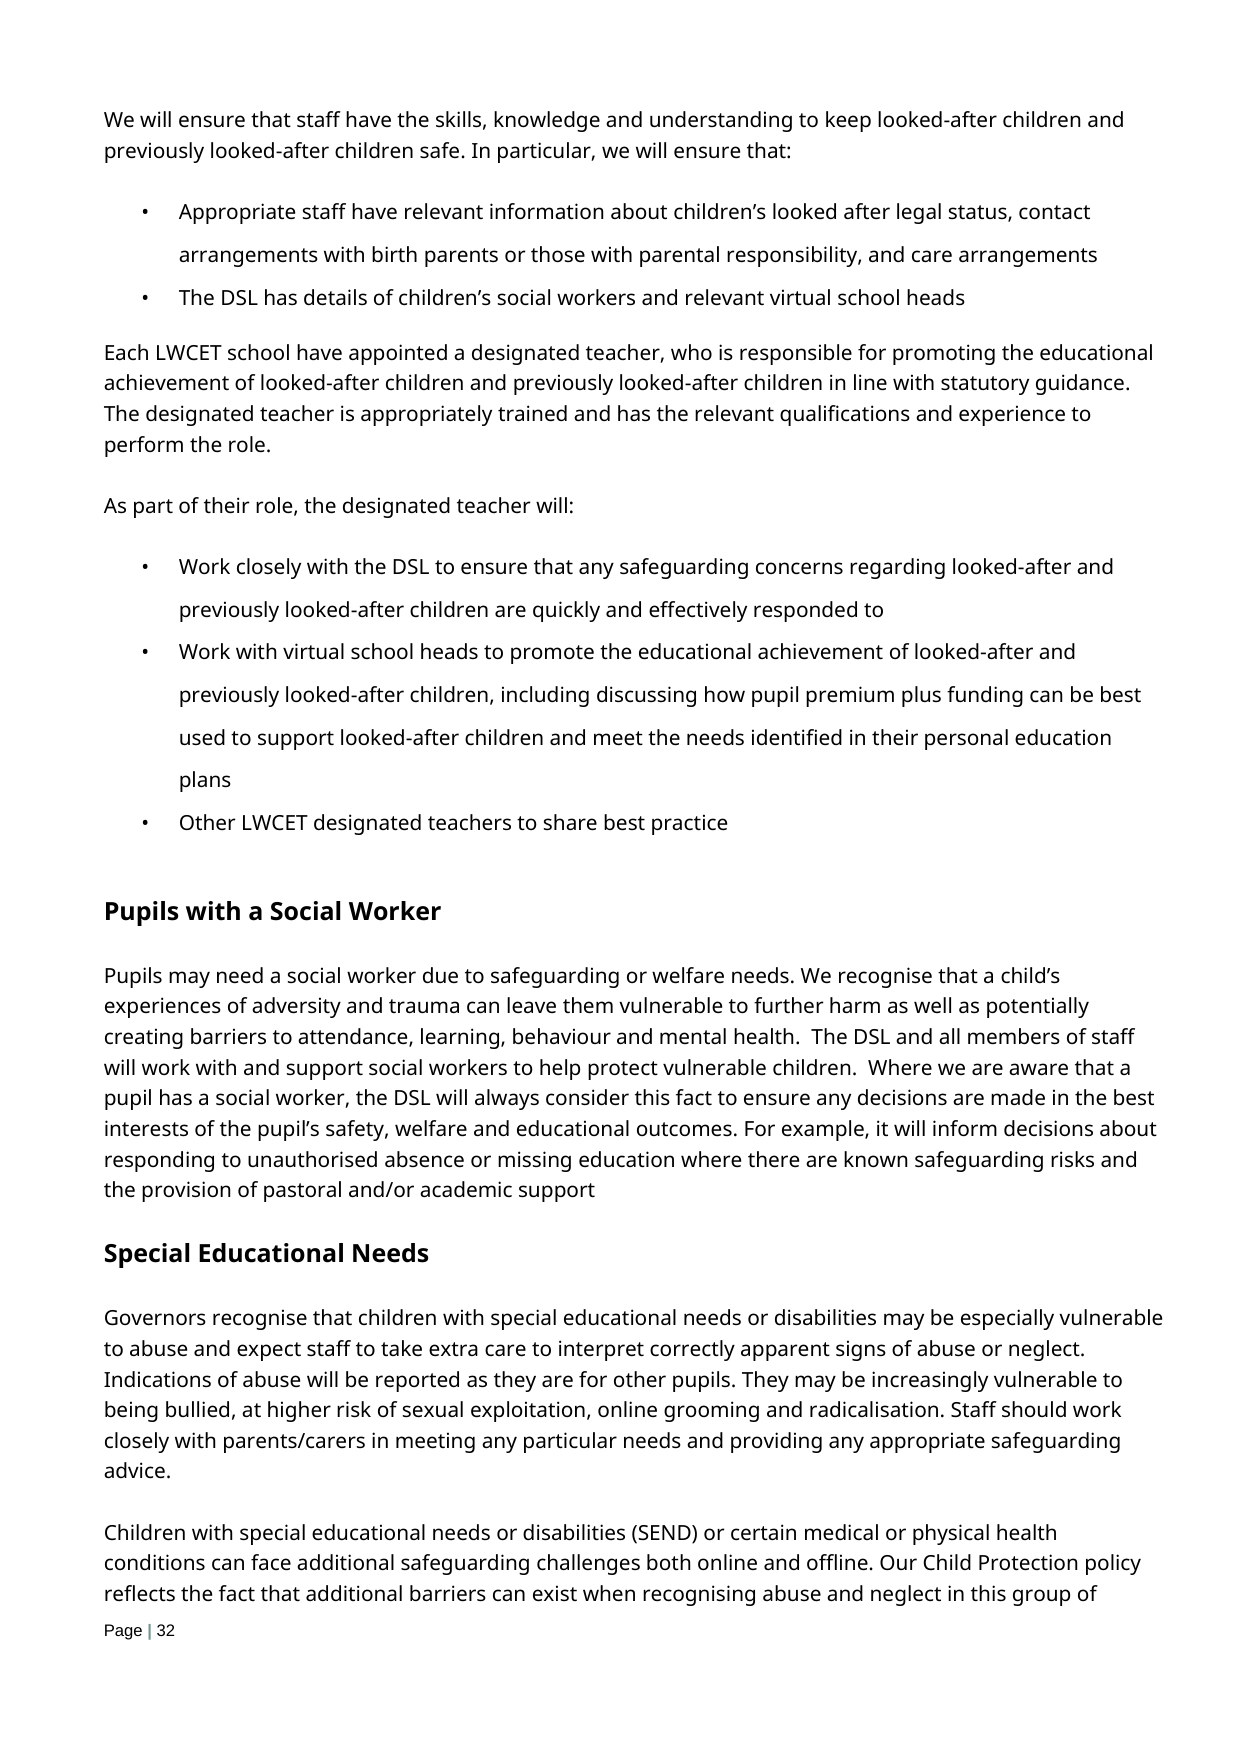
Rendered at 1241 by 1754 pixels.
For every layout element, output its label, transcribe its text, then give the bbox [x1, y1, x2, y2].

text Governors recognise that children with special educational needs or disabilities may be especially vulnerable to abuse and expect staff to take extra care to interpret correctly apparent signs of abuse or neglect. Indications of abuse will be reported as they are for other pupils. They may be increasingly vulnerable to being bullied, at higher risk of sexual exploitation, online grooming and radicalisation. Staff should work closely with parents/carers in meeting any particular needs and providing any appropriate safeguarding advice. [103, 1303, 1165, 1485]
list Work closely with the DSL to ensure that any safeguarding concerns regarding looked-after and previously looked-after children are quickly and effectively responded to [141, 552, 1165, 623]
text We will ensure that staff have the skills, knowledge and understanding to keep looked-after children and previously looked-after children safe. In particular, we will ensure that: [103, 106, 1165, 165]
list Other LWCET designated teachers to share best practice [141, 808, 1165, 836]
text As part of their role, the designated teacher will: [103, 491, 1165, 519]
list Appropriate staff have relevant information about children’s looked after legal status, contact arrangements with birth parents or those with parental responsibility, and care arrangements [141, 197, 1165, 268]
text Pupils may need a social worker due to safeguarding or welfare needs. We recognise that a child’s experiences of adversity and trauma can leave them vulnerable to further harm as well as potentially creating barriers to attendance, learning, behaviour and mental health. The DSL and all members of staff will work with and support social workers to help protect vulnerable children. Where we are aware that a pupil has a social worker, the DSL will always consider this fact to ensure any decisions are made in the best interests of the pupil’s safety, welfare and educational outcomes. For example, it will inform decisions about responding to unauthorised absence or missing education where there are known safeguarding risks and the provision of pastoral and/or academic support [103, 961, 1165, 1204]
list Work with virtual school heads to promote the educational achievement of looked-after and previously looked-after children, including discussing how pupil premium plus funding can be best used to support looked-after children and meet the needs identified in their personal education plans [141, 637, 1165, 794]
text Special Educational Needs [103, 1236, 1165, 1270]
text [103, 1518, 1165, 1608]
list The DSL has details of children’s social workers and relevant virtual school heads [141, 283, 1165, 311]
text Pupils with a Social Worker [103, 893, 1165, 928]
text Each LWCET school have appointed a designated teacher, who is responsible for promoting the educational achievement of looked-after children and previously looked-after children in line with statutory guidance. The designated teacher is appropriately trained and has the relevant qualifications and experience to perform the role. [103, 338, 1165, 458]
